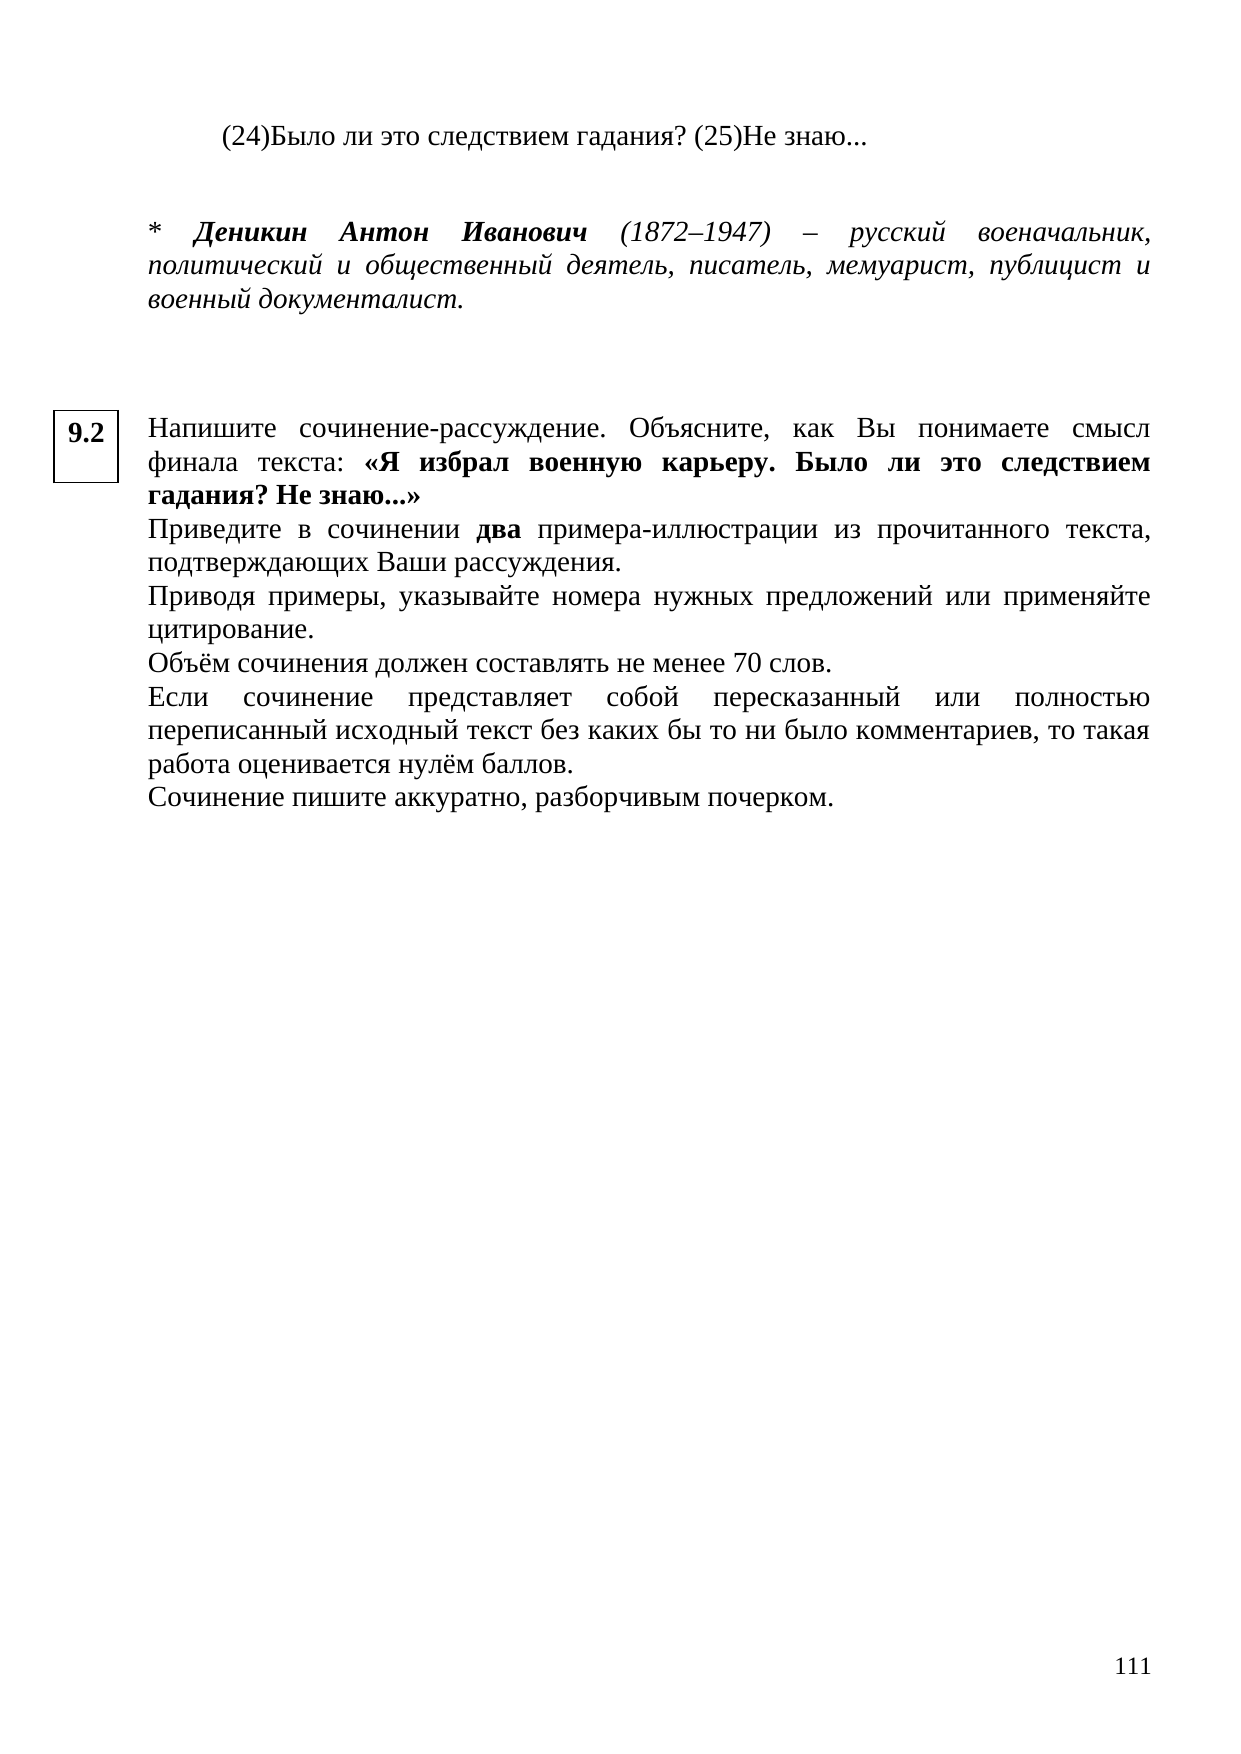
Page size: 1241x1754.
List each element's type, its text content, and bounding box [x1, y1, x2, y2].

text Сочинение пишите аккуратно, разборчивым почерком. [148, 779, 1152, 813]
text Если сочинение представляет собой пересказанный или полностью переписанный исходный текст без каких бы то ни было комментариев, то такая работа оценивается нулём баллов. [148, 679, 1152, 779]
text 9.2 [55, 413, 117, 480]
text Приводя примеры, указывайте номера нужных предложений или применяйте цитирование. [148, 578, 1152, 645]
text Напишите сочинение-рассуждение. Объясните, как Вы понимаете смысл финала текста: «Я избрал военную карьеру. Было ли это следствием гадания? Не знаю...» [148, 410, 1152, 511]
text Объём сочинения должен составлять не менее 70 слов. [148, 645, 1152, 679]
text (24)Было ли это следствием гадания? (25)Не знаю... [148, 118, 1152, 152]
text * Деникин Антон Иванович (1872–1947) – русский военачальник, политический и общественный деятель, писатель, мемуарист, публицист и военный документалист. [148, 214, 1152, 314]
text Приведите в сочинении два примера-иллюстрации из прочитанного текста, подтверждающих Ваши рассуждения. [148, 511, 1152, 578]
